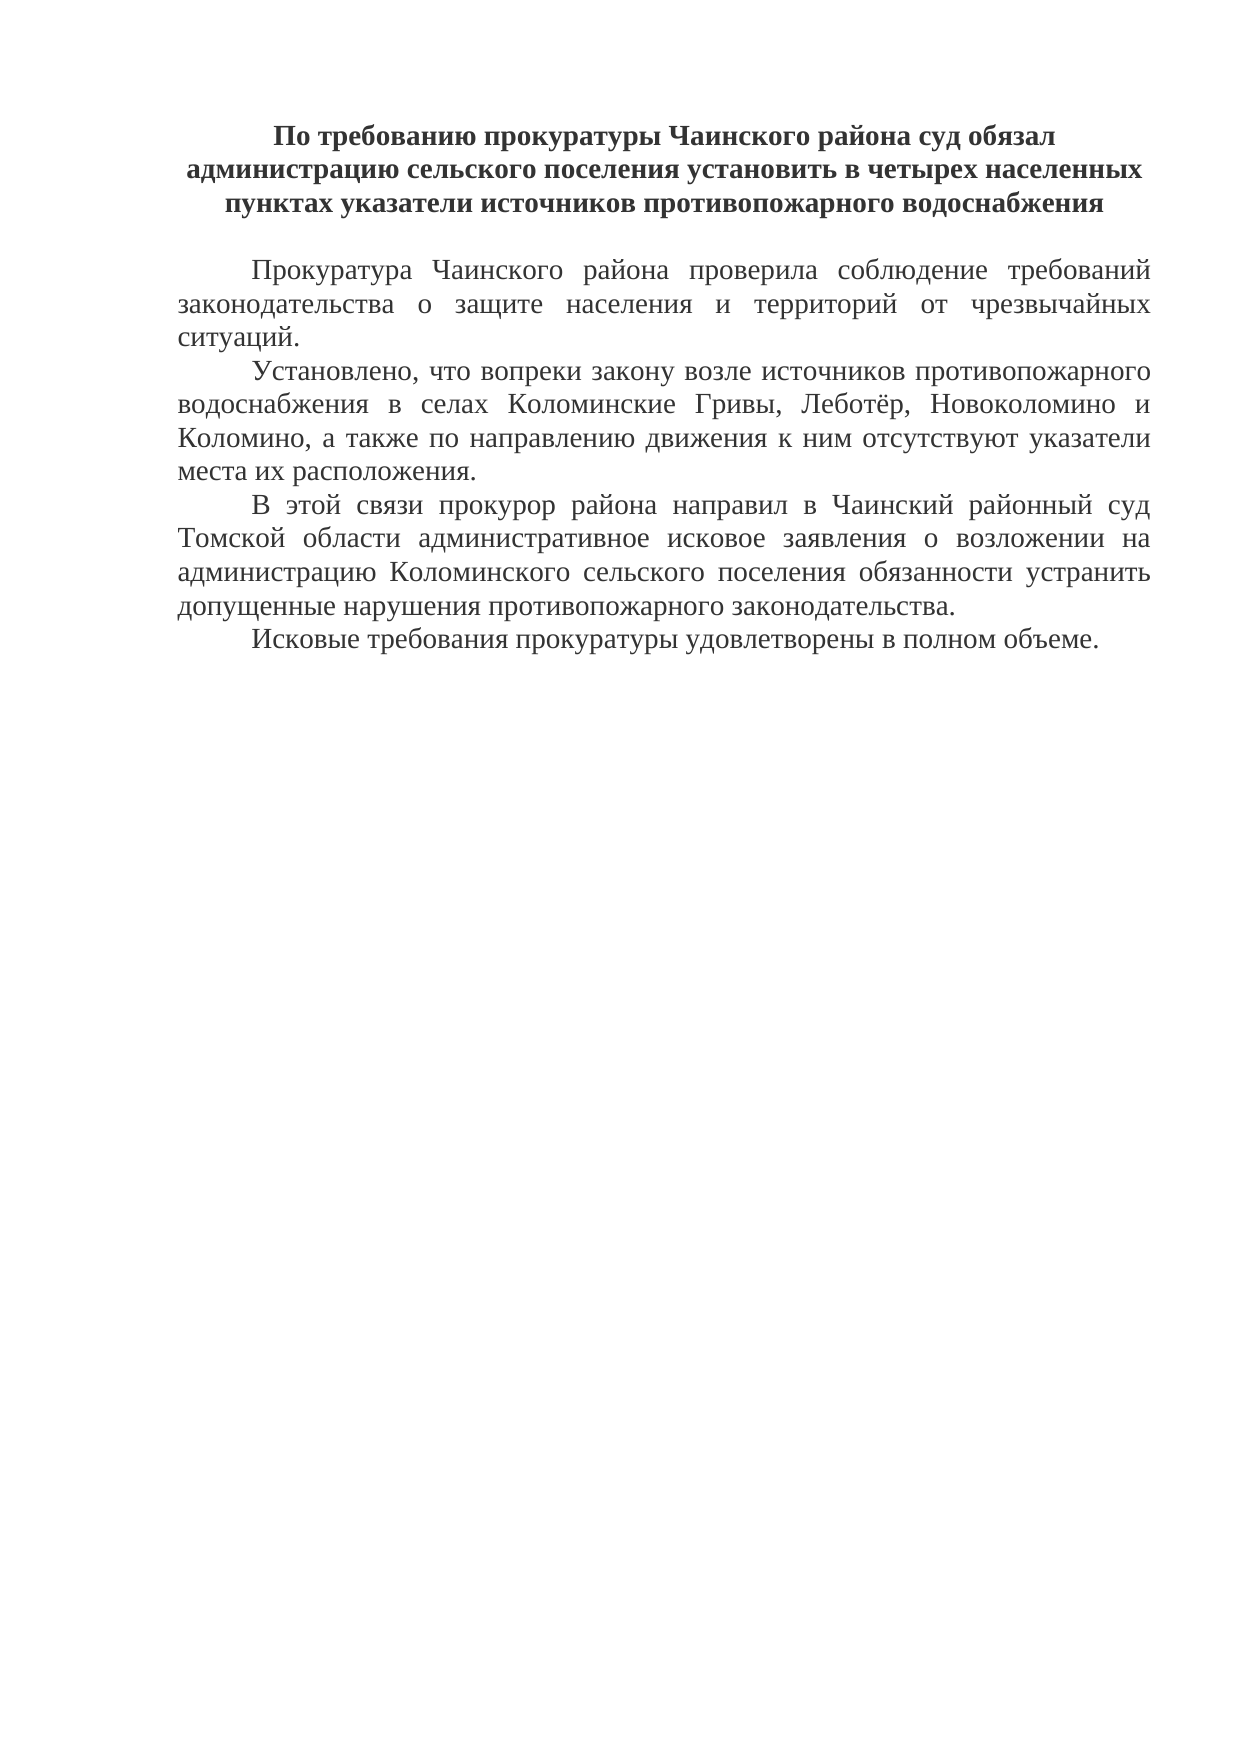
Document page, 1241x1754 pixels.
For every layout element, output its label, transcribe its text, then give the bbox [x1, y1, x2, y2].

text Установлено, что вопреки закону возле источников противопожарного водоснабжения в селах Коломинские Гривы, Леботёр, Новоколомино и Коломино, а также по направлению движения к ним отсутствуют указатели места их расположения. [177, 353, 1152, 487]
text Прокуратура Чаинского района проверила соблюдение требований законодательства о защите населения и территорий от чрезвычайных ситуаций. [177, 252, 1152, 353]
text Исковые требования прокуратуры удовлетворены в полном объеме. [177, 621, 1152, 655]
text По требованию прокуратуры Чаинского района суд обязал администрацию сельского поселения установить в четырех населенных пунктах указатели источников противопожарного водоснабжения [177, 118, 1152, 219]
text В этой связи прокурор района направил в Чаинский районный суд Томской области административное исковое заявления о возложении на администрацию Коломинского сельского поселения обязанности устранить допущенные нарушения противопожарного законодательства. [177, 487, 1152, 621]
